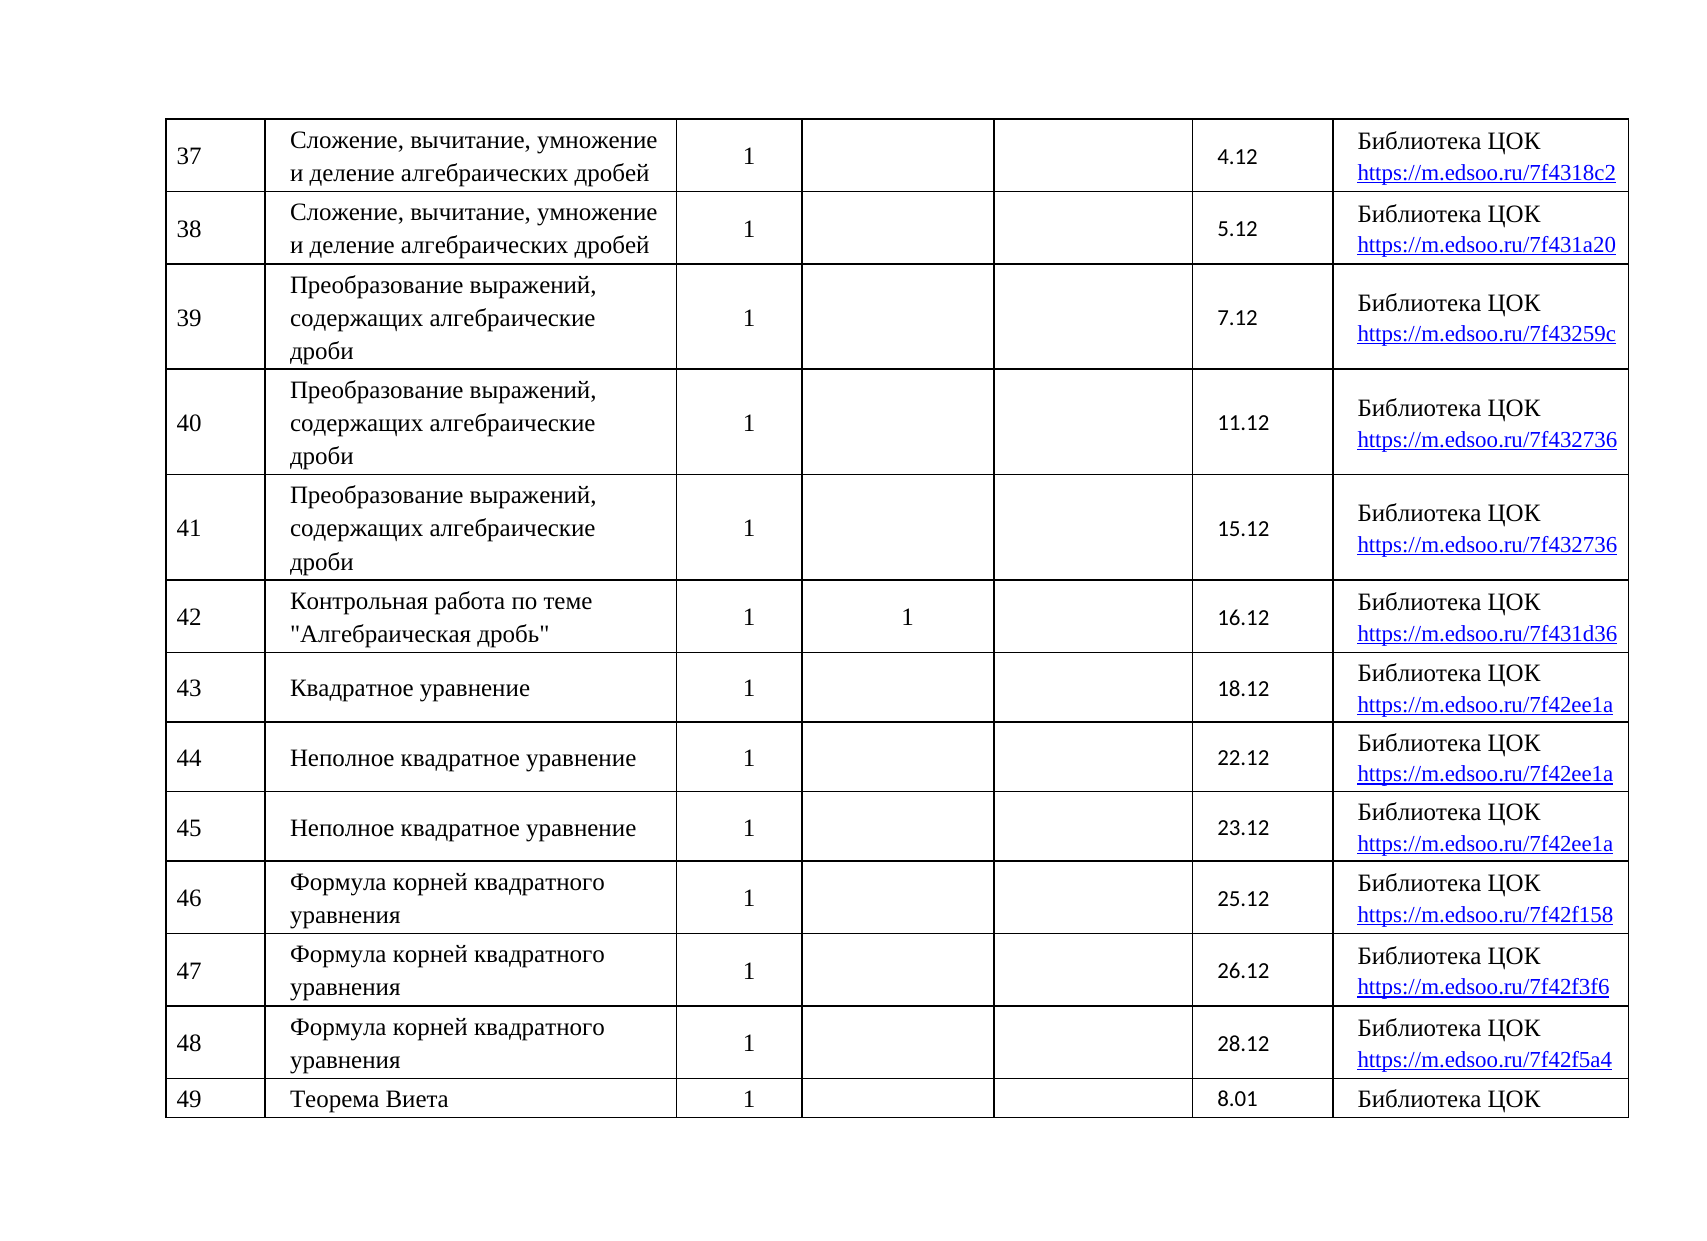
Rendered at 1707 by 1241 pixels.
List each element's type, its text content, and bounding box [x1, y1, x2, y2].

table_cell 1 [677, 265, 801, 368]
table_cell [803, 1079, 993, 1117]
table_cell Библиотека ЦОК https://m.edsoo.ru/7f42ee1a [1334, 723, 1628, 791]
table_cell 1 [677, 723, 801, 791]
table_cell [266, 192, 676, 263]
table_cell [803, 862, 993, 933]
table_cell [266, 120, 676, 191]
table_cell 43 [167, 653, 264, 721]
table_cell 28.12 [1193, 1007, 1332, 1077]
table_cell Библиотека ЦОК https://m.edsoo.ru/7f432736 [1334, 475, 1628, 579]
table_cell 1 [677, 581, 801, 652]
table_cell 1 [677, 192, 801, 263]
table_cell 1 [677, 792, 801, 860]
table_cell 46 [167, 862, 264, 933]
table_cell Формула корней квадратного уравнения [266, 934, 676, 1005]
table_cell 1 [677, 1007, 801, 1077]
table_cell [803, 792, 993, 860]
table_cell [995, 370, 1192, 474]
table_cell [803, 723, 993, 791]
table_cell [995, 265, 1192, 368]
table_cell 1 [677, 120, 801, 191]
table_cell 40 [167, 370, 264, 474]
table_cell Формула корней квадратного уравнения [266, 1007, 676, 1077]
table_cell Неполное квадратное уравнение [266, 723, 676, 791]
table_cell Библиотека ЦОК https://m.edsoo.ru/7f431d36 [1334, 581, 1628, 652]
table_cell 49 [167, 1079, 264, 1117]
table_cell [995, 1007, 1192, 1077]
table_cell Квадратное уравнение [266, 653, 676, 721]
table_cell [995, 934, 1192, 1005]
table_cell Библиотека ЦОК https://m.edsoo.ru/7f432736 [1334, 370, 1628, 474]
table_cell [995, 792, 1192, 860]
table_cell 1 [677, 934, 801, 1005]
table_cell [803, 653, 993, 721]
table_cell [995, 1079, 1192, 1117]
table_cell 1 [677, 1079, 801, 1117]
table_cell 7.12 [1193, 265, 1332, 368]
table_cell 1 [677, 475, 801, 579]
table_cell [995, 723, 1192, 791]
table_cell 26.12 [1193, 934, 1332, 1005]
table_cell Преобразование выражений, содержащих алгебраические дроби [266, 475, 676, 579]
table_cell 4.12 [1193, 120, 1332, 191]
table_cell 1 [677, 862, 801, 933]
table_cell 15.12 [1193, 475, 1332, 579]
table_cell 45 [167, 792, 264, 860]
table_cell 48 [167, 1007, 264, 1077]
table_cell [995, 120, 1192, 191]
table_cell Контрольная работа по теме "Алгебраическая дробь" [266, 581, 676, 652]
table_cell Неполное квадратное уравнение [266, 792, 676, 860]
table_cell [803, 120, 993, 191]
table_cell 1 [677, 370, 801, 474]
table_cell Преобразование выражений, содержащих алгебраические дроби [266, 370, 676, 474]
table_cell 11.12 [1193, 370, 1332, 474]
table_cell 23.12 [1193, 792, 1332, 860]
table_cell Библиотека ЦОК https://m.edsoo.ru/7f42f5a4 [1334, 1007, 1628, 1077]
table_cell Библиотека ЦОК https://m.edsoo.ru/7f42ee1a [1334, 653, 1628, 721]
table_cell 42 [167, 581, 264, 652]
table_cell Библиотека ЦОК https://m.edsoo.ru/7f42f158 [1334, 862, 1628, 933]
table_cell Библиотека ЦОК https://m.edsoo.ru/7f431a20 [1334, 192, 1628, 263]
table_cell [1334, 1079, 1628, 1117]
table_cell Библиотека ЦОК https://m.edsoo.ru/7f4318c2 [1334, 120, 1628, 191]
table_cell 22.12 [1193, 723, 1332, 791]
table_cell 41 [167, 475, 264, 579]
table_cell [803, 192, 993, 263]
table_cell [995, 862, 1192, 933]
table_cell Библиотека ЦОК https://m.edsoo.ru/7f42f3f6 [1334, 934, 1628, 1005]
table_cell 1 [677, 653, 801, 721]
table_cell 44 [167, 723, 264, 791]
table_cell 1 [803, 581, 993, 652]
table_cell 38 [167, 192, 264, 263]
table_cell 39 [167, 265, 264, 368]
table_cell Формула корней квадратного уравнения [266, 862, 676, 933]
table_cell [995, 192, 1192, 263]
table_cell Преобразование выражений, содержащих алгебраические дроби [266, 265, 676, 368]
table_cell [803, 934, 993, 1005]
table_cell 47 [167, 934, 264, 1005]
table_cell [995, 581, 1192, 652]
table_cell 18.12 [1193, 653, 1332, 721]
table_cell 8.01 [1193, 1079, 1332, 1117]
table_cell 5.12 [1193, 192, 1332, 263]
table_cell [803, 475, 993, 579]
table_cell [803, 265, 993, 368]
table_cell [803, 370, 993, 474]
table_cell Библиотека ЦОК https://m.edsoo.ru/7f43259c [1334, 265, 1628, 368]
table_cell Теорема Виета [266, 1079, 676, 1117]
table_cell [995, 653, 1192, 721]
table_cell 37 [167, 120, 264, 191]
table_cell 25.12 [1193, 862, 1332, 933]
table_cell [995, 475, 1192, 579]
table_cell 16.12 [1193, 581, 1332, 652]
table_cell [803, 1007, 993, 1077]
table_cell Библиотека ЦОК https://m.edsoo.ru/7f42ee1a [1334, 792, 1628, 860]
